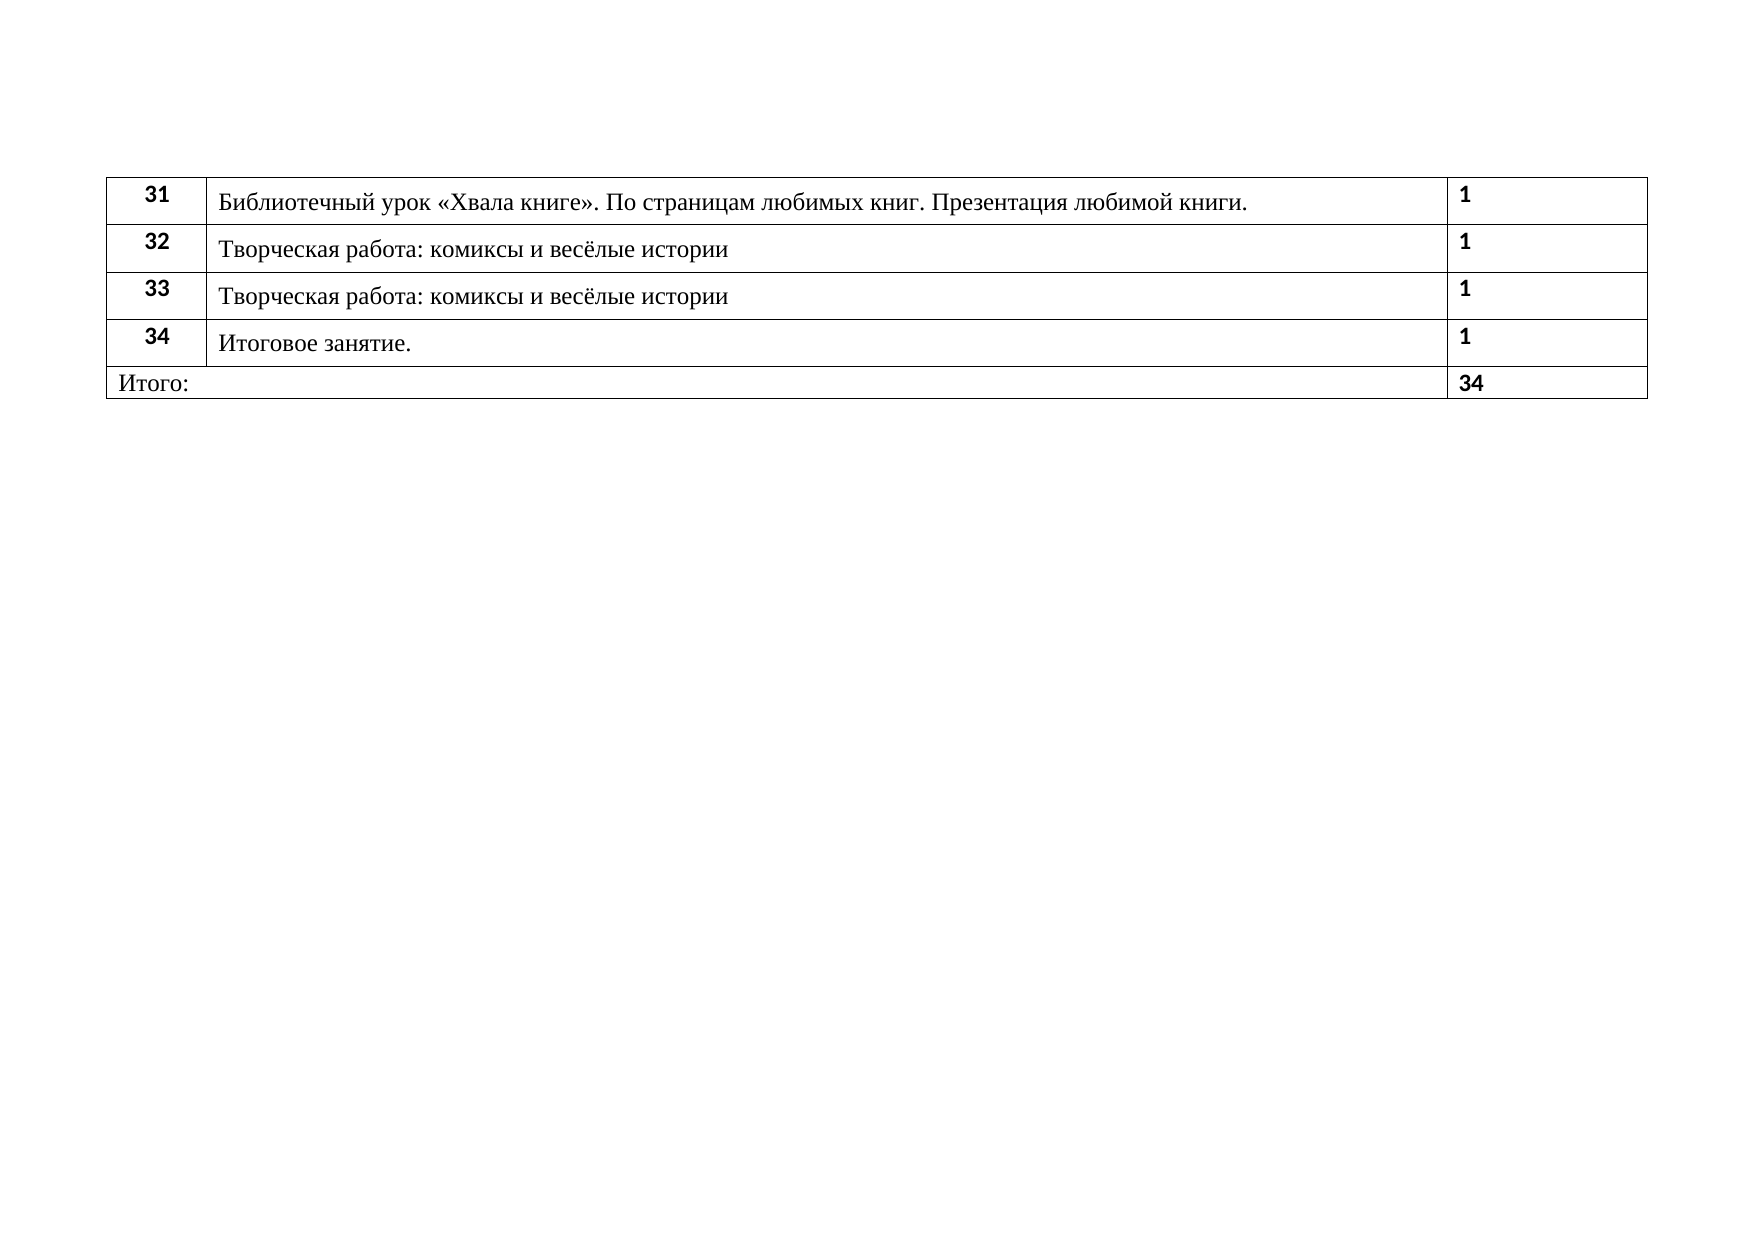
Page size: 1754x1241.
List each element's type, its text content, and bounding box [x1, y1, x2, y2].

table_cell 1 [1448, 320, 1647, 366]
table_cell 34 [1448, 367, 1647, 397]
table_cell 1 [1448, 273, 1647, 319]
table_cell Творческая работа: комиксы и весёлые истории [207, 273, 1447, 319]
table_cell Творческая работа: комиксы и весёлые истории [207, 225, 1447, 272]
table_cell 32 [107, 225, 206, 272]
table_cell 34 [107, 320, 206, 366]
table_cell 1 [1448, 178, 1647, 224]
table_cell 33 [107, 273, 206, 319]
table_cell Итоговое занятие. [207, 320, 1447, 366]
table_cell 31 [107, 178, 206, 224]
table_cell 1 [1448, 225, 1647, 272]
table_cell Итого: [107, 367, 1447, 397]
table_cell Библиотечный урок «Хвала книге». По страницам любимых книг. Презентация любимой книги. [207, 178, 1447, 224]
